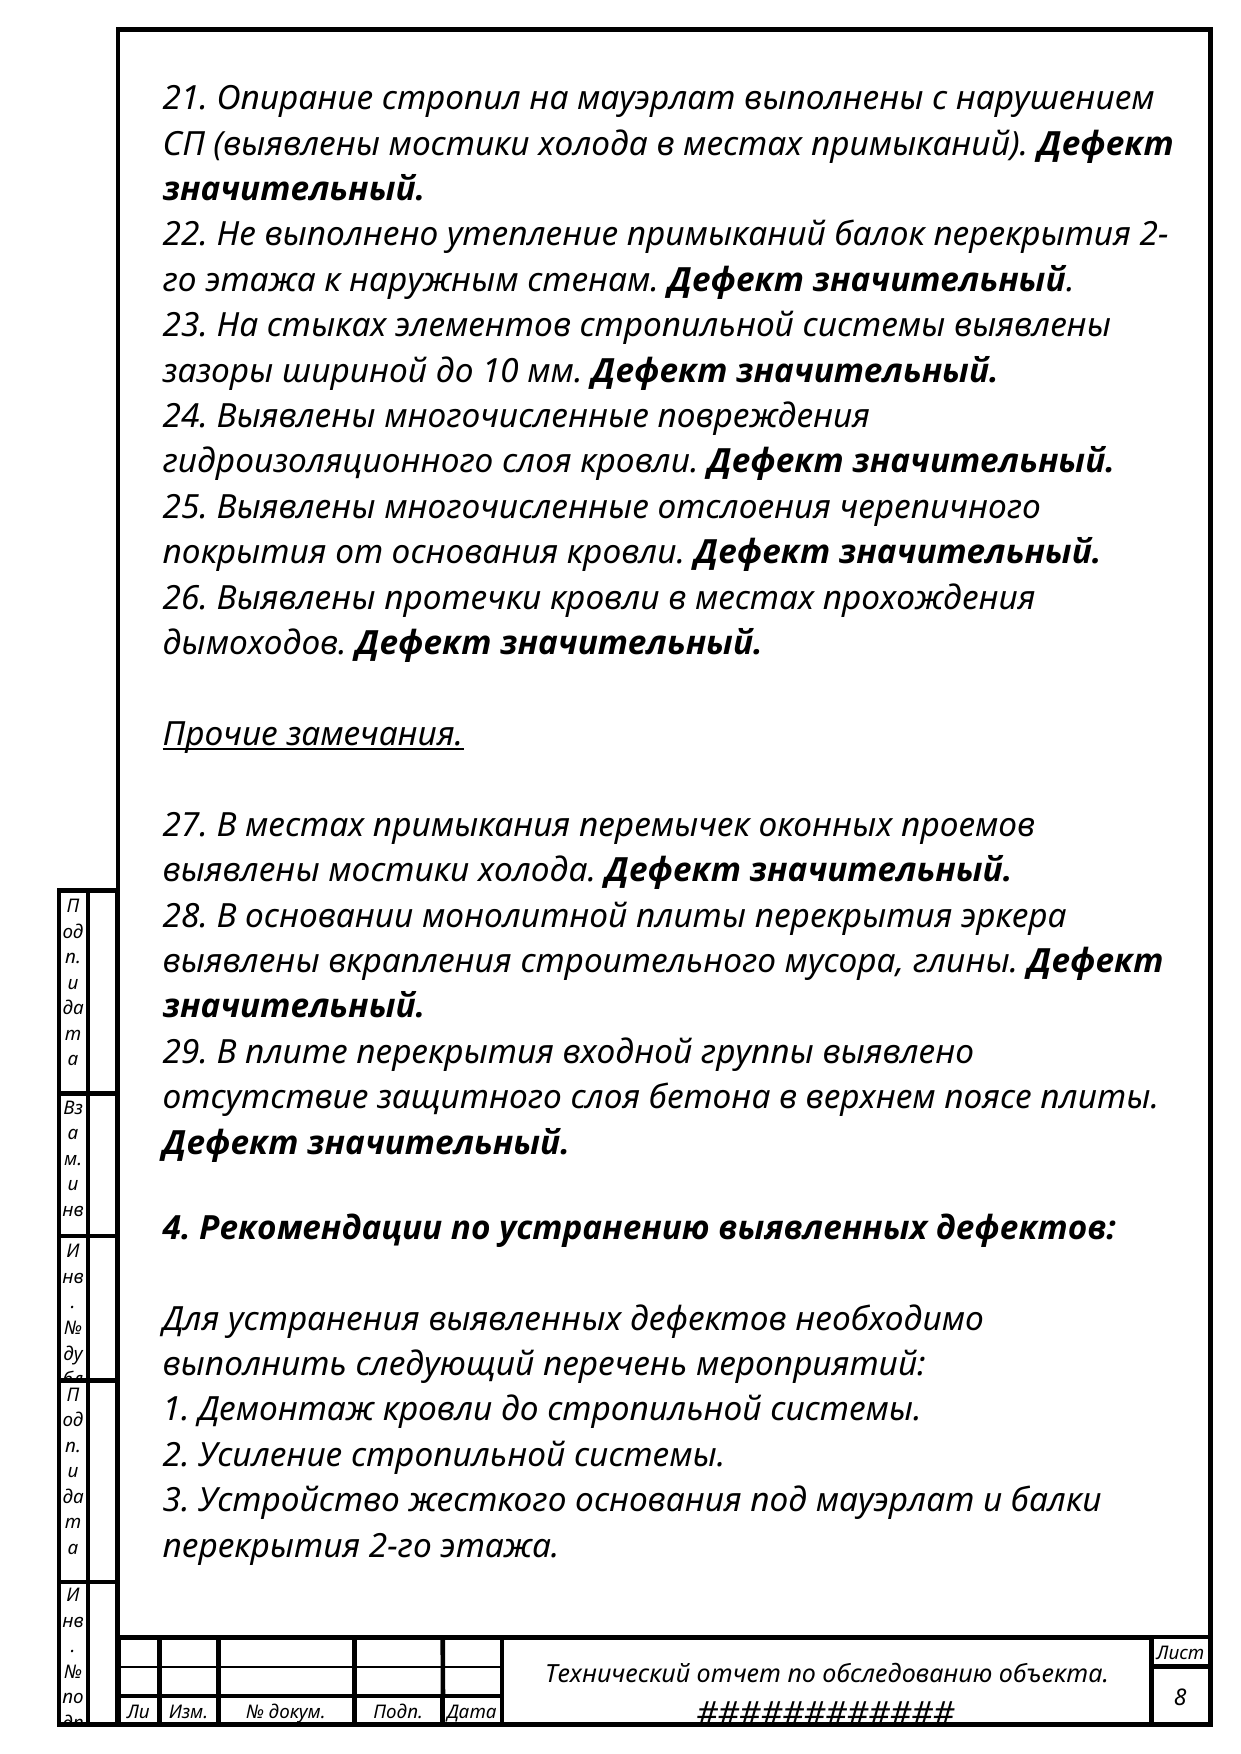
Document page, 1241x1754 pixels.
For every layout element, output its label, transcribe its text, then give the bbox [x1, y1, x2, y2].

text 23. На стыках элементов стропильной системы выявлены зазоры шириной до 10 мм. Дефект значительный. [162, 301, 1181, 392]
text 4. Рекомендации по устранению выявленных дефектов: [162, 1203, 1181, 1249]
text 2. Усиление стропильной системы. [162, 1431, 1181, 1476]
text 29. В плите перекрытия входной группы выявлено отсутствие защитного слоя бетона в верхнем поясе плиты. Дефект значительный. [162, 1028, 1181, 1164]
text 21. Опирание стропил на мауэрлат выполнены с нарушением СП (выявлены мостики холода в местах примыканий). Дефект значительный. [162, 74, 1181, 210]
text 22. Не выполнено утепление примыканий балок перекрытия 2-го этажа к наружным стенам. Дефект значительный. [162, 210, 1181, 301]
text 3. Устройство жесткого основания под мауэрлат и балки перекрытия 2-го этажа. [162, 1476, 1181, 1567]
text 24. Выявлены многочисленные повреждения гидроизоляционного слоя кровли. Дефект значительный. [162, 392, 1181, 483]
text 25. Выявлены многочисленные отслоения черепичного покрытия от основания кровли. Дефект значительный. [162, 483, 1181, 573]
text 26. Выявлены протечки кровли в местах прохождения дымоходов. Дефект значительный. [162, 573, 1181, 664]
text 1. Демонтаж кровли до стропильной системы. [162, 1385, 1181, 1431]
text Для устранения выявленных дефектов необходимо выполнить следующий перечень мероприятий: [162, 1294, 1181, 1385]
text 28. В основании монолитной плиты перекрытия эркера выявлены вкрапления строительного мусора, глины. Дефект значительный. [162, 891, 1181, 1028]
text 27. В местах примыкания перемычек оконных проемов выявлены мостики холода. Дефект значительный. [162, 801, 1181, 891]
text Прочие замечания. [162, 710, 1181, 755]
